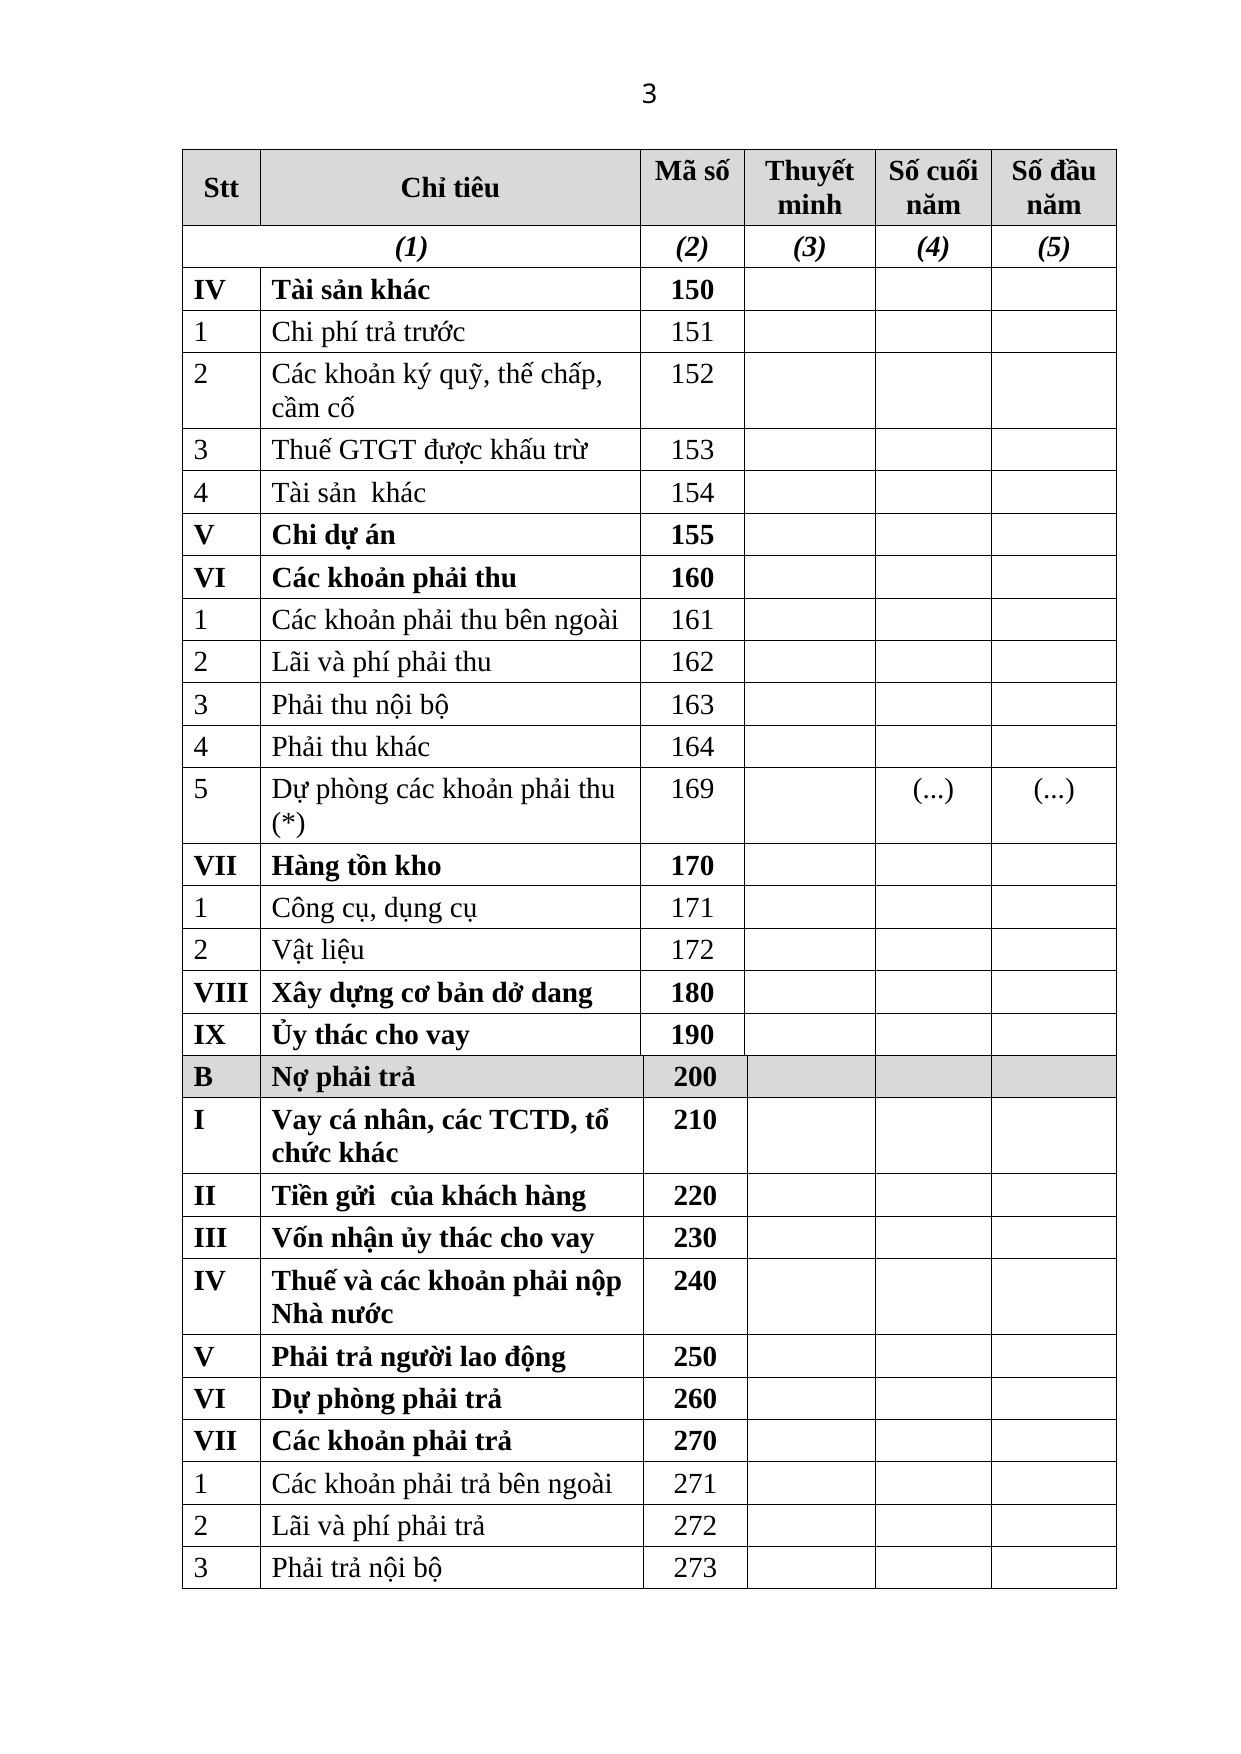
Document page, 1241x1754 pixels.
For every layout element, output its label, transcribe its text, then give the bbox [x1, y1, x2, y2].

table_cell Phải trả người lao động [261, 1335, 643, 1376]
table_cell 163 [641, 683, 744, 724]
table_cell 150 [641, 268, 744, 309]
table_cell Các khoản phải trả bên ngoài [261, 1462, 643, 1503]
table_cell Thuế GTGT được khấu trừ [261, 429, 640, 470]
table_cell 250 [644, 1335, 747, 1376]
table_cell IX [183, 1014, 260, 1055]
table_header Thuyết minh [745, 150, 875, 225]
table_cell [745, 971, 875, 1012]
table_cell 270 [644, 1420, 747, 1461]
table_cell Các khoản ký quỹ, thế chấp, cầm cố [261, 353, 640, 428]
table_cell Công cụ, dụng cụ [261, 886, 640, 928]
table_cell [745, 1014, 875, 1055]
table_cell 151 [641, 311, 744, 352]
table_cell [876, 1014, 991, 1055]
table_cell [745, 641, 875, 682]
table_cell VIII [183, 971, 260, 1012]
table_cell [992, 1259, 1116, 1334]
table_cell IV [183, 1259, 260, 1334]
table_cell [748, 1505, 875, 1546]
table_cell 2 [183, 641, 260, 682]
table_cell [876, 471, 991, 513]
table_cell [876, 971, 991, 1012]
table_cell Vốn nhận ủy thác cho vay [261, 1217, 643, 1258]
table_cell [745, 886, 875, 928]
table_cell [992, 844, 1116, 885]
table_header Mã số [641, 150, 744, 225]
table_cell [745, 268, 875, 309]
table_cell [876, 556, 991, 597]
table_cell 171 [641, 886, 744, 928]
table_cell 220 [644, 1174, 747, 1216]
table_cell 210 [644, 1098, 747, 1173]
table_cell 200 [644, 1056, 747, 1097]
table_cell [992, 471, 1116, 513]
table_cell [876, 683, 991, 724]
table_cell [876, 1098, 991, 1173]
table_header Chỉ tiêu [261, 150, 640, 225]
table_cell Các khoản phải thu [261, 556, 640, 597]
table_cell 1 [183, 1462, 260, 1503]
table_cell Chi phí trả trước [261, 311, 640, 352]
table_cell 161 [641, 599, 744, 640]
table_cell VI [183, 556, 260, 597]
table_cell 240 [644, 1259, 747, 1334]
table_cell [876, 1259, 991, 1334]
table_cell 152 [641, 353, 744, 428]
table_cell (4) [876, 226, 991, 267]
table_cell V [183, 514, 260, 555]
table_cell VI [183, 1378, 260, 1419]
table_cell [876, 1420, 991, 1461]
table_cell [992, 929, 1116, 970]
table_cell Vật liệu [261, 929, 640, 970]
table_cell 4 [183, 471, 260, 513]
table_cell 3 [183, 683, 260, 724]
table_cell [876, 1462, 991, 1503]
table_cell [992, 556, 1116, 597]
table_cell 190 [641, 1014, 744, 1055]
table_cell 155 [641, 514, 744, 555]
table_cell [876, 353, 991, 428]
table_cell [992, 1462, 1116, 1503]
table_cell 180 [641, 971, 744, 1012]
table_cell [992, 1335, 1116, 1376]
table_cell V [183, 1335, 260, 1376]
table_cell [745, 556, 875, 597]
table_cell VII [183, 844, 260, 885]
table_cell [748, 1217, 875, 1258]
table_cell [876, 1335, 991, 1376]
table_cell [745, 311, 875, 352]
table_cell Tài sản khác [261, 268, 640, 309]
table_cell [992, 1378, 1116, 1419]
table_cell Chi dự án [261, 514, 640, 555]
table_cell 260 [644, 1378, 747, 1419]
table_cell 2 [183, 929, 260, 970]
table_cell (1) [183, 226, 640, 267]
table_cell [876, 929, 991, 970]
table_cell 1 [183, 599, 260, 640]
table_cell [876, 886, 991, 928]
table_cell 162 [641, 641, 744, 682]
table_cell [748, 1259, 875, 1334]
table_cell [745, 683, 875, 724]
table_header Số cuối năm [876, 150, 991, 225]
table_cell [876, 1378, 991, 1419]
table_cell [992, 268, 1116, 309]
table_cell [745, 599, 875, 640]
table_cell III [183, 1217, 260, 1258]
table_cell Phải trả nội bộ [261, 1547, 643, 1588]
table_cell Lãi và phí phải thu [261, 641, 640, 682]
table_cell 1 [183, 886, 260, 928]
table_cell 230 [644, 1217, 747, 1258]
table_cell [876, 268, 991, 309]
table_cell Tài sản khác [261, 471, 640, 513]
table_cell [992, 1505, 1116, 1546]
table_cell Tiền gửi của khách hàng [261, 1174, 643, 1216]
table_cell [876, 429, 991, 470]
table_cell Dự phòng các khoản phải thu (*) [261, 768, 640, 843]
table_cell [748, 1056, 875, 1097]
table_cell [992, 641, 1116, 682]
table_cell [992, 683, 1116, 724]
table_cell [745, 726, 875, 767]
table_cell [992, 1098, 1116, 1173]
table_cell [876, 726, 991, 767]
table_cell 1 [183, 311, 260, 352]
table_cell Xây dựng cơ bản dở dang [261, 971, 640, 1012]
table_cell 2 [183, 353, 260, 428]
table_cell Vay cá nhân, các TCTD, tổ chức khác [261, 1098, 643, 1173]
table_cell (...) [876, 768, 991, 843]
table_cell IV [183, 268, 260, 309]
table_cell [745, 844, 875, 885]
table_cell 271 [644, 1462, 747, 1503]
table_cell 169 [641, 768, 744, 843]
table_cell Hàng tồn kho [261, 844, 640, 885]
table_cell [992, 886, 1116, 928]
table_cell [992, 726, 1116, 767]
table_cell 272 [644, 1505, 747, 1546]
table_cell Phải thu nội bộ [261, 683, 640, 724]
table_cell [748, 1098, 875, 1173]
table_cell [876, 1217, 991, 1258]
table_cell (3) [745, 226, 875, 267]
table_cell (5) [992, 226, 1116, 267]
table_cell [748, 1420, 875, 1461]
table_cell 2 [183, 1505, 260, 1546]
table_cell 172 [641, 929, 744, 970]
table_cell [876, 1056, 991, 1097]
table_cell 153 [641, 429, 744, 470]
table_cell [748, 1547, 875, 1588]
table_cell Phải thu khác [261, 726, 640, 767]
table_header Số đầu năm [992, 150, 1116, 225]
table_cell [992, 971, 1116, 1012]
table_cell [992, 514, 1116, 555]
table_cell Các khoản phải trả [261, 1420, 643, 1461]
table_cell 160 [641, 556, 744, 597]
table_cell [745, 514, 875, 555]
table_cell [876, 641, 991, 682]
table_cell [876, 1174, 991, 1216]
table_cell [876, 1547, 991, 1588]
table_cell Nợ phải trả [261, 1056, 643, 1097]
table_cell [992, 311, 1116, 352]
table_cell [748, 1462, 875, 1503]
table_cell Lãi và phí phải trả [261, 1505, 643, 1546]
table_cell Ủy thác cho vay [261, 1014, 640, 1055]
table_cell I [183, 1098, 260, 1173]
table_header Stt [183, 150, 260, 225]
table_cell 273 [644, 1547, 747, 1588]
table_cell 154 [641, 471, 744, 513]
table_cell [876, 599, 991, 640]
table_cell 170 [641, 844, 744, 885]
table_cell (...) [992, 768, 1116, 843]
table_cell [992, 599, 1116, 640]
table_cell [748, 1378, 875, 1419]
table_cell Thuế và các khoản phải nộp Nhà nước [261, 1259, 643, 1334]
table_cell 5 [183, 768, 260, 843]
table_cell 4 [183, 726, 260, 767]
table_cell [876, 311, 991, 352]
table_cell Dự phòng phải trả [261, 1378, 643, 1419]
table_cell [745, 353, 875, 428]
table_cell 164 [641, 726, 744, 767]
table_cell [992, 429, 1116, 470]
table_cell [745, 929, 875, 970]
table_cell [748, 1335, 875, 1376]
table_cell (2) [641, 226, 744, 267]
table_cell [992, 353, 1116, 428]
table_cell VII [183, 1420, 260, 1461]
table_cell [745, 429, 875, 470]
table_cell [748, 1174, 875, 1216]
table_cell [876, 514, 991, 555]
table_cell 3 [183, 1547, 260, 1588]
table_cell Các khoản phải thu bên ngoài [261, 599, 640, 640]
table_cell [992, 1056, 1116, 1097]
table_cell [745, 471, 875, 513]
table_cell [992, 1014, 1116, 1055]
table_cell II [183, 1174, 260, 1216]
table_cell [745, 768, 875, 843]
table_cell [992, 1547, 1116, 1588]
table_cell 3 [183, 429, 260, 470]
table_cell [992, 1174, 1116, 1216]
table_cell [876, 1505, 991, 1546]
table_cell [992, 1420, 1116, 1461]
table_cell B [183, 1056, 260, 1097]
table_cell [876, 844, 991, 885]
table_cell [992, 1217, 1116, 1258]
